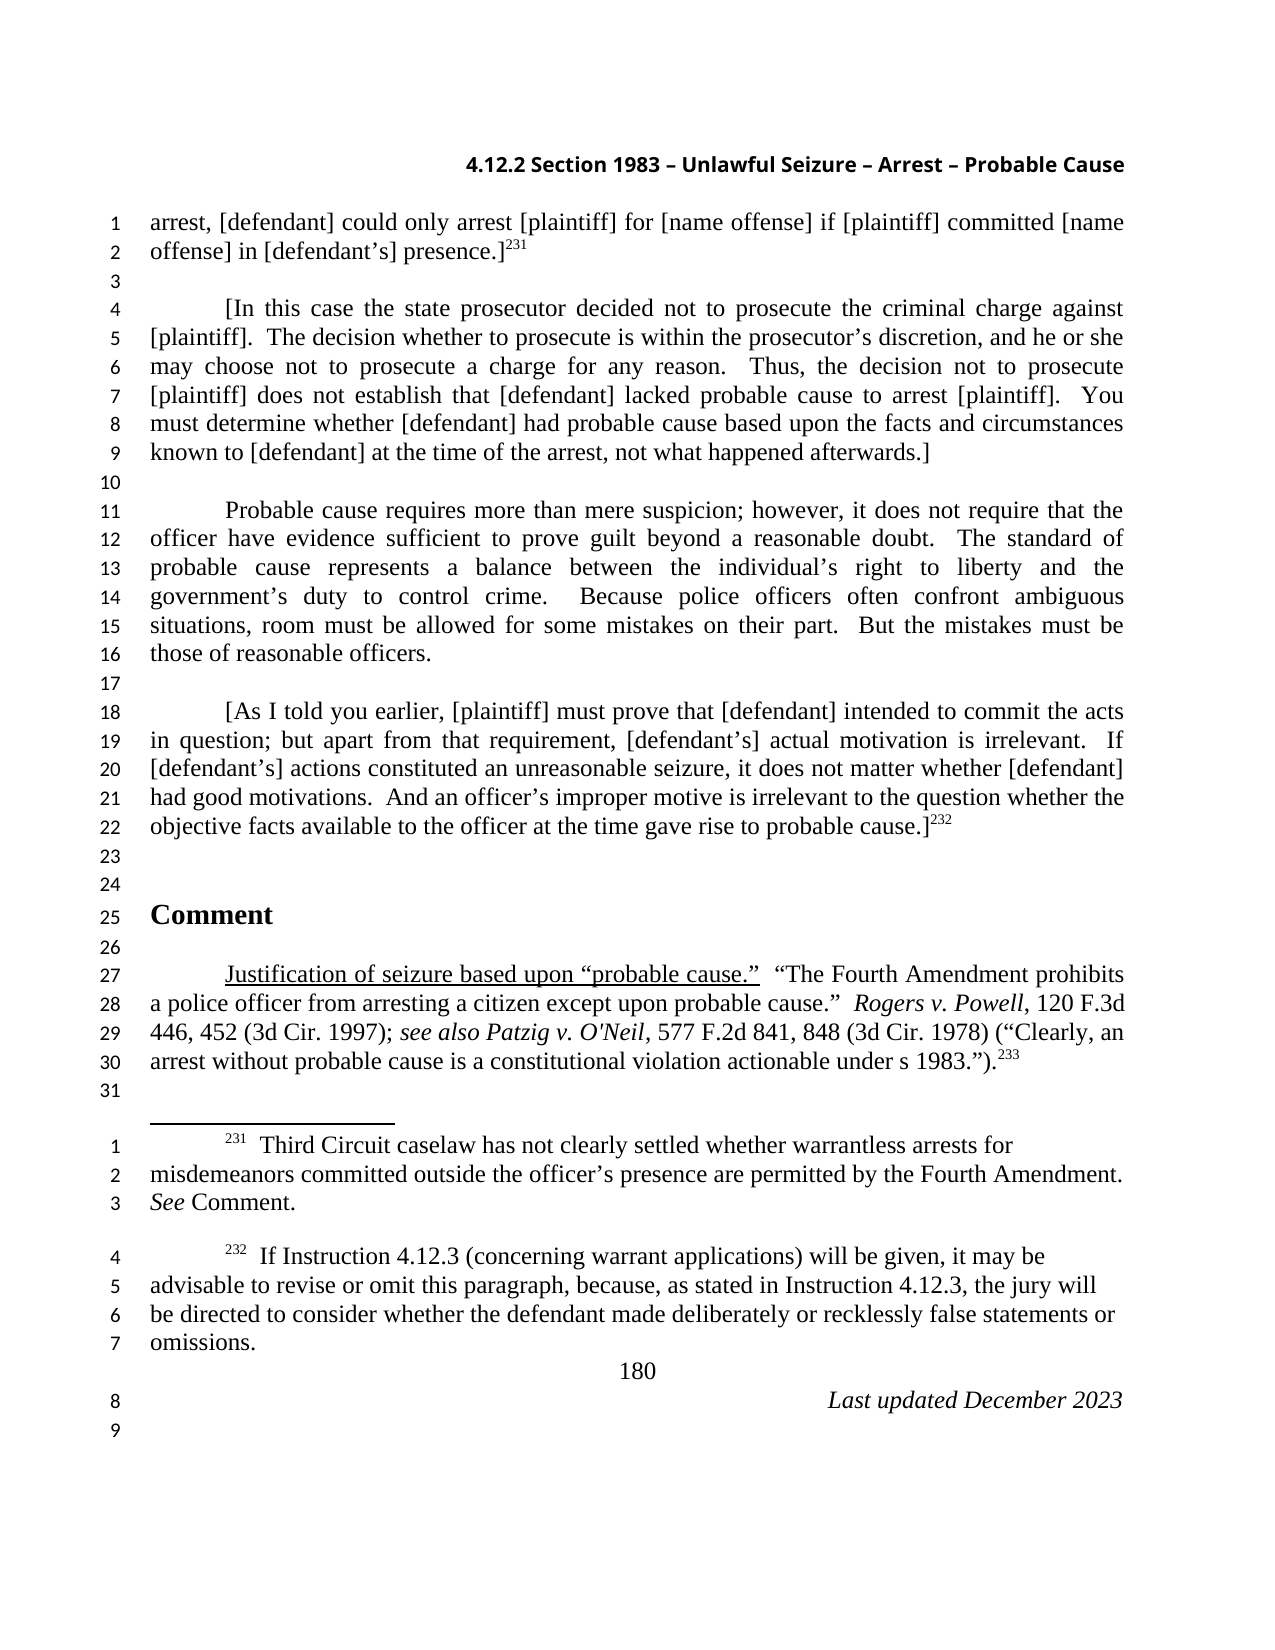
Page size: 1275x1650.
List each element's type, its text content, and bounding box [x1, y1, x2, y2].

text [In this case the state prosecutor decided not to prosecute the criminal charge against [plaintiff]. The decision whether to prosecute is within the prosecutor’s discretion, and he or she may choose not to prosecute a charge for any reason. Thus, the decision not to prosecute [plaintiff] does not establish that [defendant] lacked probable cause to arrest [plaintiff]. You must determine whether [defendant] had probable cause based upon the facts and circumstances known to [defendant] at the time of the arrest, not what happened afterwards.] [150, 293, 1125, 466]
text [As I told you earlier, [plaintiff] must prove that [defendant] intended to commit the acts in question; but apart from that requirement, [defendant’s] actual motivation is irrelevant. If [defendant’s] actions constituted an unreasonable seizure, it does not matter whether [defendant] had good motivations. And an officer’s improper motive is irrelevant to the question whether the objective facts available to the officer at the time gave rise to probable cause.] [150, 696, 1125, 840]
text Probable cause requires more than mere suspicion; however, it does not require that the officer have evidence sufficient to prove guilt beyond a reasonable doubt. The standard of probable cause represents a balance between the individual’s right to liberty and the government’s duty to control crime. Because police officers often confront ambiguous situations, room must be allowed for some mistakes on their part. But the mistakes must be those of reasonable officers. [150, 495, 1125, 667]
text [Define the relevant crime[s].] [Under [the relevant] law, the offense of [name offense] is a misdemeanor, not a felony. This means that because [defendant] did not have a warrant for the arrest, [defendant] could only arrest [plaintiff] for [name offense] if [plaintiff] committed [name offense] in [defendant’s] presence.] [150, 207, 1125, 265]
text Justification of seizure based upon “probable cause.” “The Fourth Amendment prohibits a police officer from arresting a citizen except upon probable cause.” Rogers v. Powell, 120 F.3d 446, 452 (3d Cir. 1997); see also Patzig v. O'Neil, 577 F.2d 841, 848 (3d Cir. 1978) (“Clearly, an arrest without probable cause is a constitutional violation actionable under s 1983.”). [150, 959, 1125, 1074]
text Comment [150, 897, 1125, 931]
